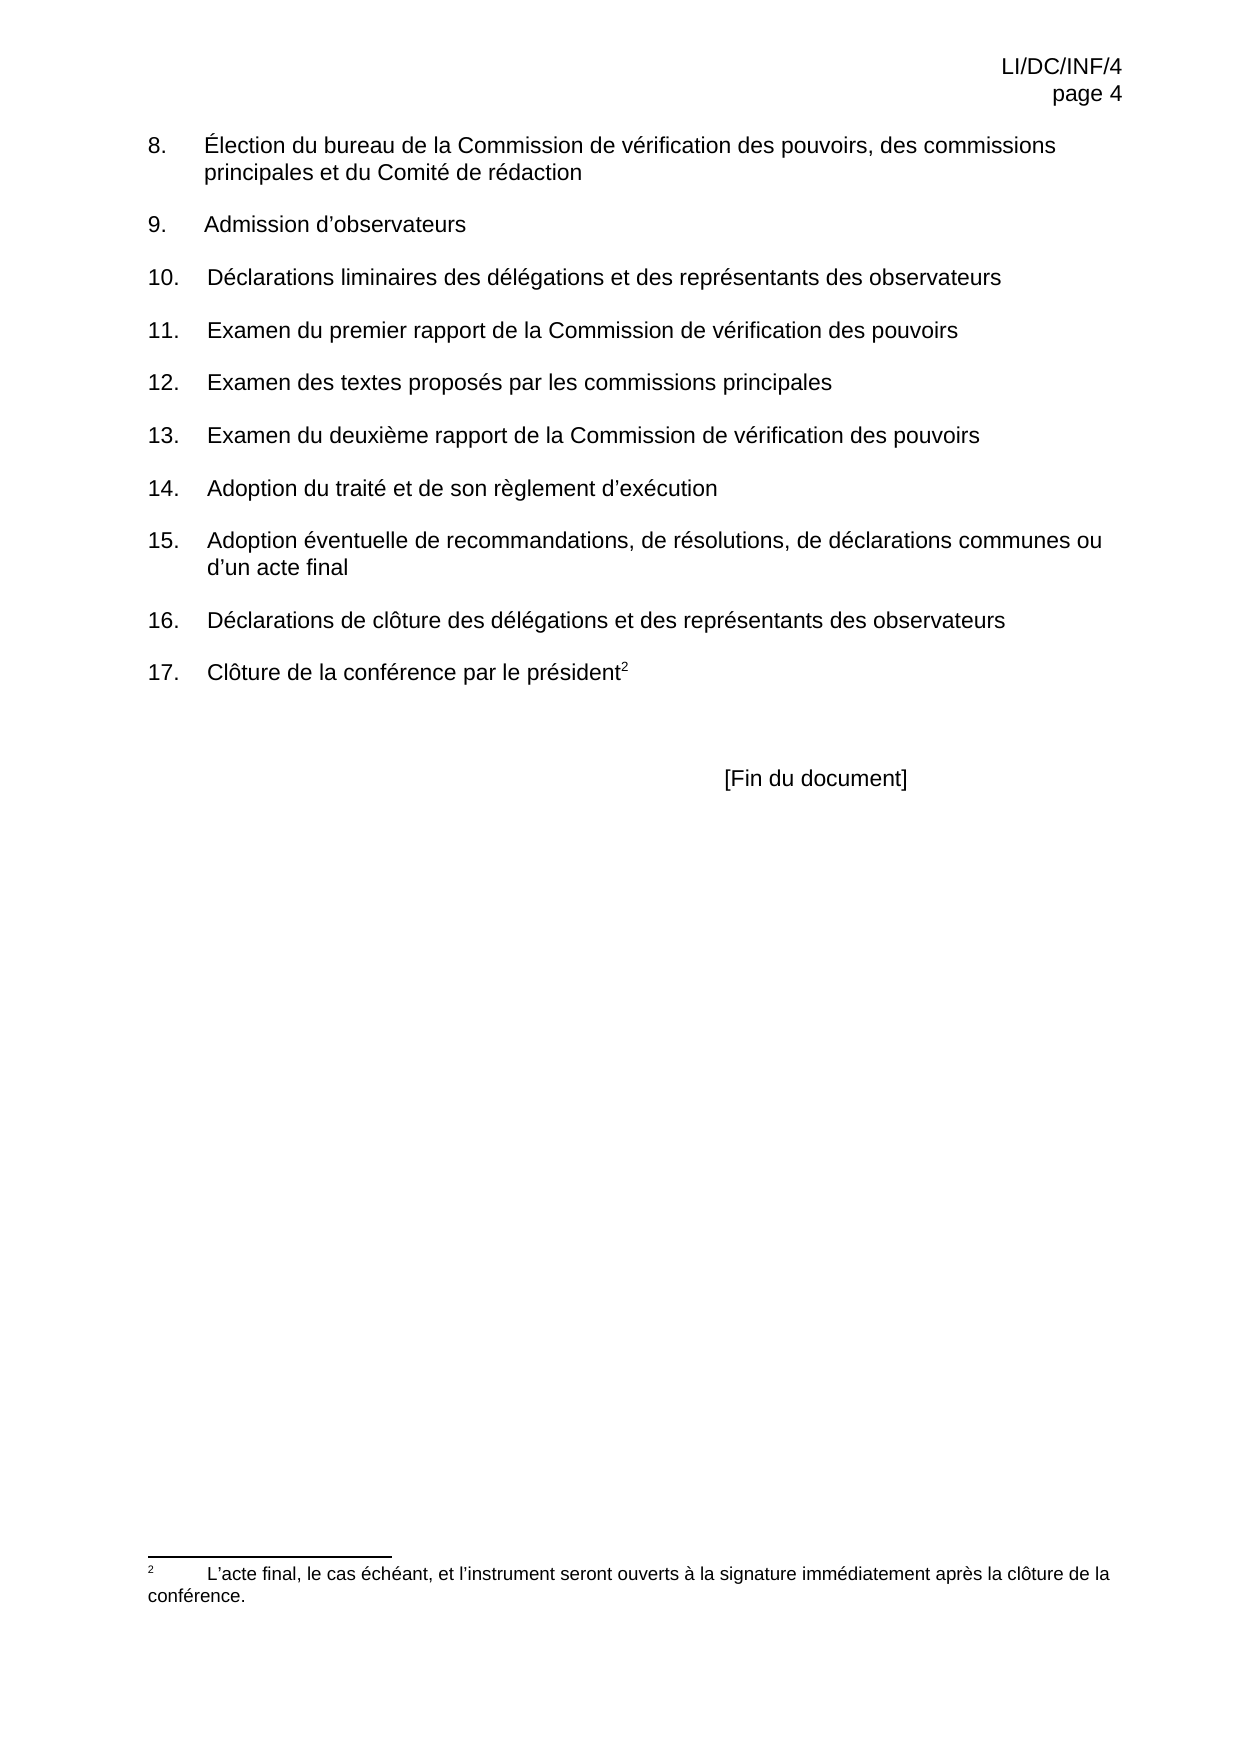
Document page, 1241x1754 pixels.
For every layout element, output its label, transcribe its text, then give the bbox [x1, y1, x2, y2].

text 10. Déclarations liminaires des délégations et des représentants des observateurs [148, 264, 1122, 290]
text 13. Examen du deuxième rapport de la Commission de vérification des pouvoirs [148, 422, 1122, 448]
text 8. Élection du bureau de la Commission de vérification des pouvoirs, des commissions principales et du Comité de rédaction [148, 132, 1122, 185]
text 17. Clôture de la conférence par le président [148, 659, 1122, 686]
text 14. Adoption du traité et de son règlement d’exécution [148, 475, 1122, 501]
text 9. Admission d’observateurs [148, 211, 1122, 238]
text 15. Adoption éventuelle de recommandations, de résolutions, de déclarations communes ou d’un acte final [148, 527, 1122, 580]
text 16. Déclarations de clôture des délégations et des représentants des observateurs [148, 607, 1122, 633]
text 12. Examen des textes proposés par les commissions principales [148, 369, 1122, 396]
text 11. Examen du premier rapport de la Commission de vérification des pouvoirs [148, 317, 1122, 343]
text [Fin du document] [724, 765, 1122, 791]
